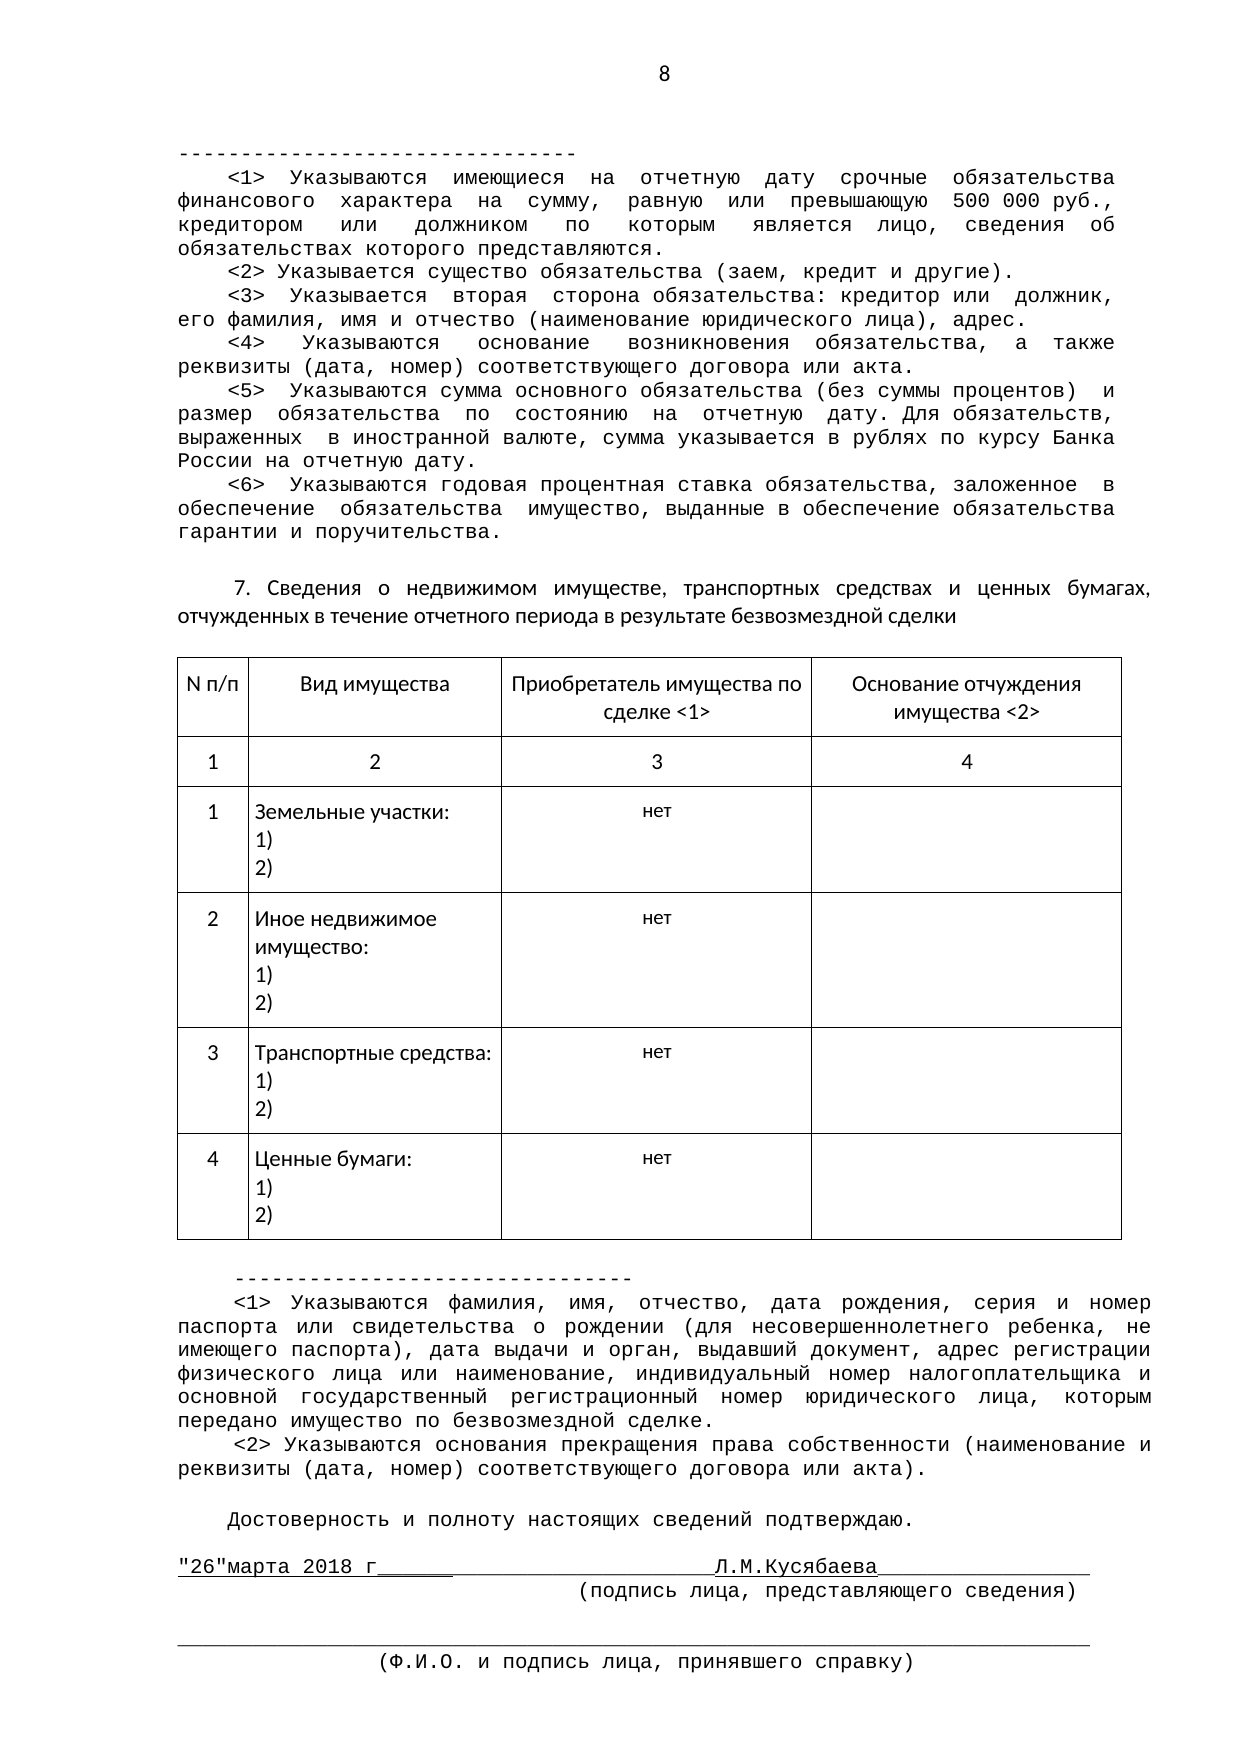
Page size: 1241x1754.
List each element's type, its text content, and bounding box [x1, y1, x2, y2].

table_cell нет [502, 787, 811, 892]
text финансового характера на сумму, равную или превышающую 500 000 руб., [177, 190, 1152, 214]
table_cell Ценные бумаги: 1) 2) [249, 1134, 501, 1239]
table_cell 2 [249, 737, 501, 786]
text <4> Указываются основание возникновения обязательства, а также [177, 332, 1152, 356]
text России на отчетную дату. [177, 451, 1152, 474]
text _________________________________________________________________________ [177, 1627, 1152, 1651]
table_cell [812, 787, 1121, 892]
table_cell 1 [178, 737, 248, 786]
text <2> Указывается существо обязательства (заем, кредит и другие). [177, 261, 1152, 285]
table_cell 2 [178, 893, 248, 1027]
text реквизиты (дата, номер) соответствующего договора или акта. [177, 356, 1152, 379]
table_cell нет [502, 893, 811, 1027]
text <5> Указываются сумма основного обязательства (без суммы процентов) и [177, 379, 1152, 403]
text (подпись лица, представляющего сведения) [177, 1580, 1152, 1604]
table_header N п/п [178, 658, 248, 736]
table_header Вид имущества [249, 658, 501, 736]
text обязательствах которого представляются. [177, 238, 1152, 261]
table_cell Транспортные средства: 1) 2) [249, 1028, 501, 1133]
text 7. Сведения о недвижимом имуществе, транспортных средствах и ценных бумагах, отчужденных в течение отчетного периода в результате безвозмездной сделки [177, 573, 1152, 629]
table_cell Иное недвижимое имущество: 1) 2) [249, 893, 501, 1027]
text "26"марта 2018 г___________________________Л.М.Кусябаева_________________ [177, 1556, 1152, 1580]
table_header Приобретатель имущества по сделке <1> [502, 658, 811, 736]
text кредитором или должником по которым является лицо, сведения об [177, 214, 1152, 238]
text -------------------------------- [177, 143, 1152, 167]
table_cell 4 [178, 1134, 248, 1239]
text гарантии и поручительства. [177, 521, 1152, 545]
text -------------------------------- [177, 1268, 1152, 1292]
table_cell [812, 1028, 1121, 1133]
text <6> Указываются годовая процентная ставка обязательства, заложенное в [177, 474, 1152, 498]
table_cell 1 [178, 787, 248, 892]
table_cell 3 [178, 1028, 248, 1133]
table_cell 3 [502, 737, 811, 786]
text его фамилия, имя и отчество (наименование юридического лица), адрес. [177, 309, 1152, 332]
table_header Основание отчуждения имущества <2> [812, 658, 1121, 736]
table_cell Земельные участки: 1) 2) [249, 787, 501, 892]
text выраженных в иностранной валюте, сумма указывается в рублях по курсу Банка [177, 427, 1152, 451]
text <3> Указывается вторая сторона обязательства: кредитор или должник, [177, 285, 1152, 309]
table_cell [812, 1134, 1121, 1239]
table_cell нет [502, 1134, 811, 1239]
table_cell 4 [812, 737, 1121, 786]
text (Ф.И.О. и подпись лица, принявшего справку) [177, 1651, 1152, 1675]
text обеспечение обязательства имущество, выданные в обеспечение обязательства [177, 498, 1152, 521]
text <1> Указываются имеющиеся на отчетную дату срочные обязательства [177, 167, 1152, 190]
table_cell [812, 893, 1121, 1027]
table_cell нет [502, 1028, 811, 1133]
text Достоверность и полноту настоящих сведений подтверждаю. [177, 1509, 1152, 1533]
text <1> Указываются фамилия, имя, отчество, дата рождения, серия и номер паспорта или свидетельства о рождении (для несовершеннолетнего ребенка, не имеющего паспорта), дата выдачи и орган, выдавший документ, адрес регистрации физического лица или наименование, индивидуальный номер налогоплательщика и основной государственный регистрационный номер юридического лица, которым передано имущество по безвозмездной сделке. [177, 1292, 1152, 1434]
text размер обязательства по состоянию на отчетную дату. Для обязательств, [177, 403, 1152, 427]
text <2> Указываются основания прекращения права собственности (наименование и реквизиты (дата, номер) соответствующего договора или акта). [177, 1434, 1152, 1481]
